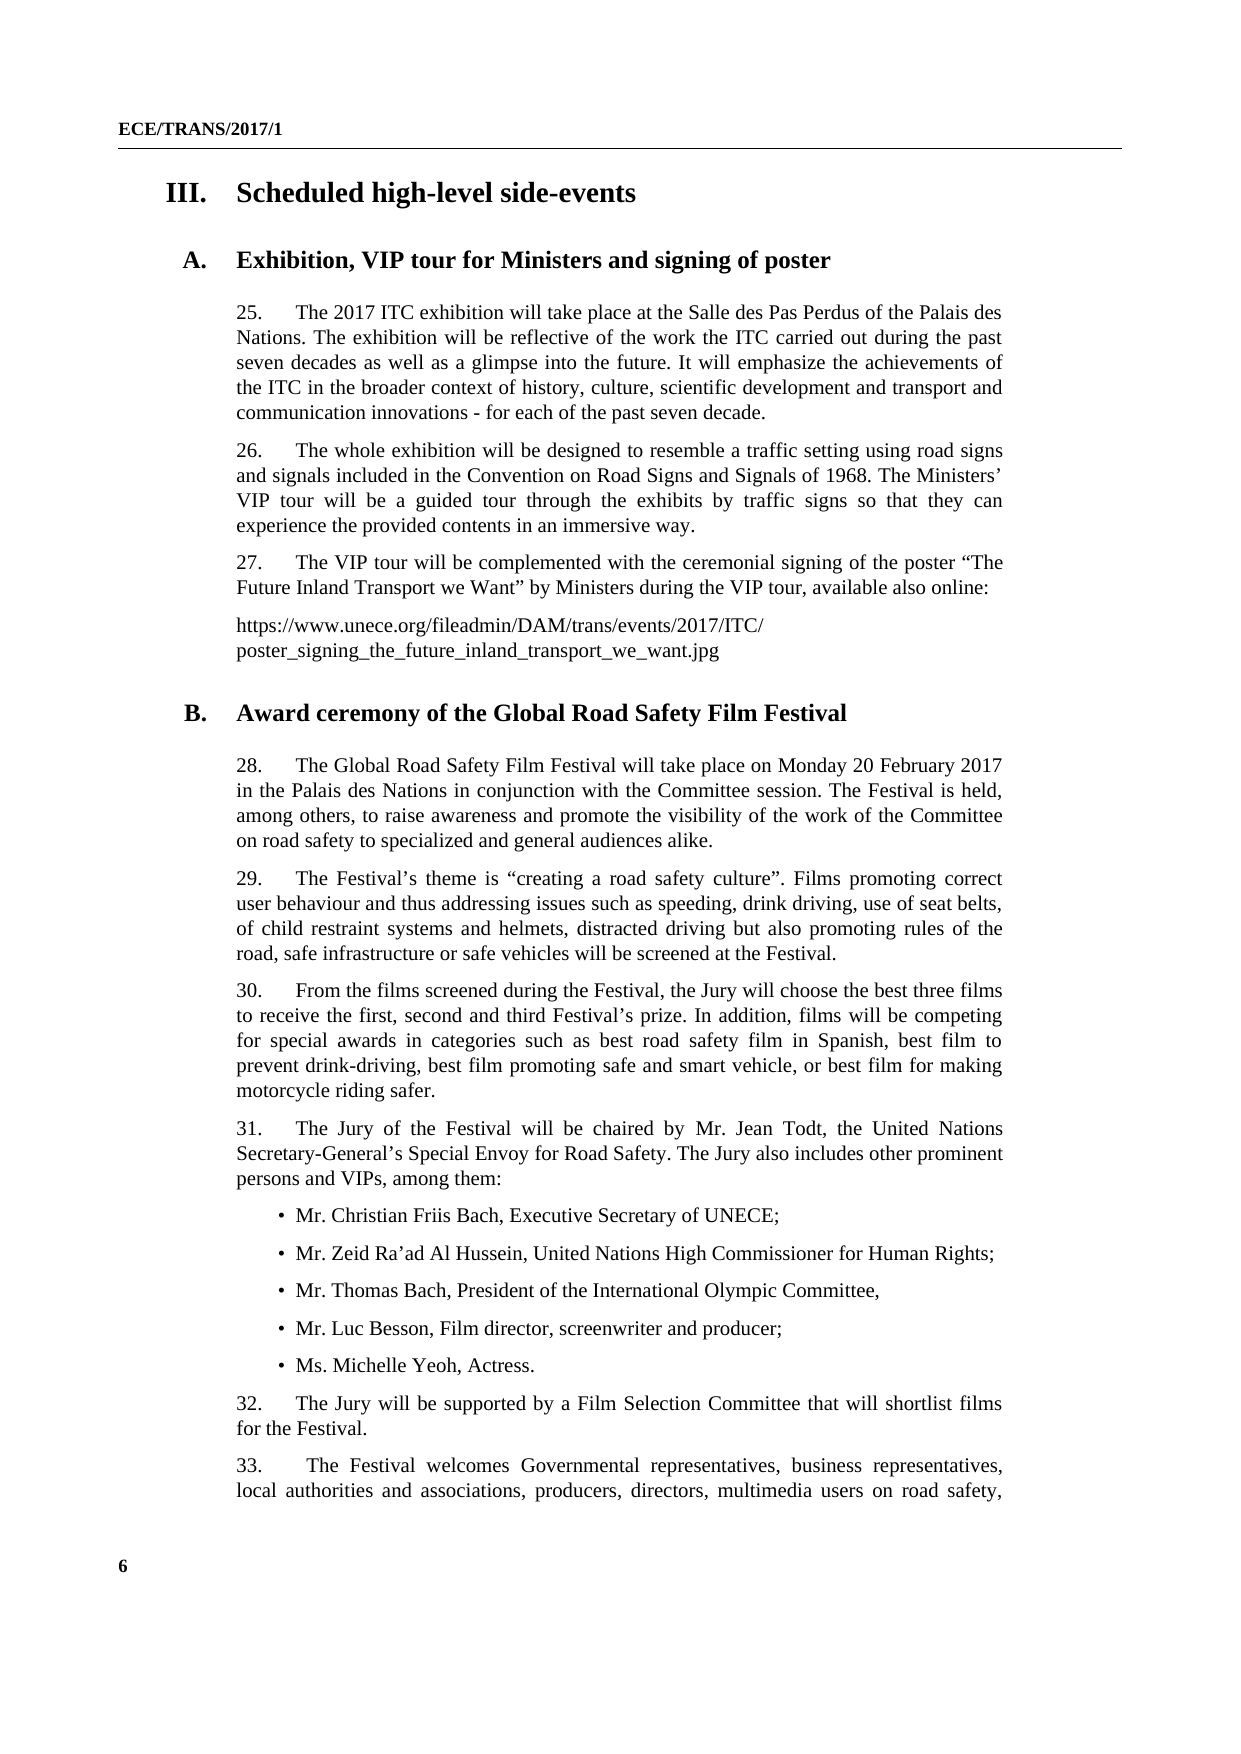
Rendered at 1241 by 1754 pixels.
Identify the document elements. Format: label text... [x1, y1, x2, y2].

text Ms. Michelle Yeoh, Actress. [278, 1352, 1122, 1377]
text 30. From the films screened during the Festival, the Jury will choose the best three films to receive the first, second and third Festival’s prize. In addition, films will be competing for special awards in categories such as best road safety film in Spanish, best film to prevent drink-driving, best film promoting safe and smart vehicle, or best film for making motorcycle riding safer. [236, 977, 1004, 1102]
text 26. The whole exhibition will be designed to resemble a traffic setting using road signs and signals included in the Convention on Road Signs and Signals of 1968. The Ministers’ VIP tour will be a guided tour through the exhibits by traffic signs so that they can experience the provided contents in an immersive way. [236, 437, 1004, 537]
text 25. The 2017 ITC exhibition will take place at the Salle des Pas Perdus of the Palais des Nations. The exhibition will be reflective of the work the ITC carried out during the past seven decades as well as a glimpse into the future. It will emphasize the achievements of the ITC in the broader context of history, culture, scientific development and transport and communication innovations - for each of the past seven decade. [236, 299, 1004, 424]
text Mr. Christian Friis Bach, Executive Secretary of UNECE; [278, 1202, 1122, 1227]
text B. Award ceremony of the Global Road Safety Film Festival [118, 699, 1004, 727]
text https://www.unece.org/fileadmin/DAM/trans/events/2017/ITC/poster_signing_the_future_inland_transport_we_want.jpg [236, 612, 1004, 662]
text 28. The Global Road Safety Film Festival will take place on Monday 20 February 2017 in the Palais des Nations in conjunction with the Committee session. The Festival is held, among others, to raise awareness and promote the visibility of the work of the Committee on road safety to specialized and general audiences alike. [236, 752, 1004, 852]
text Mr. Thomas Bach, President of the International Olympic Committee, [278, 1277, 1122, 1302]
text A. Exhibition, VIP tour for Ministers and signing of poster [118, 246, 1004, 274]
text 31. The Jury of the Festival will be chaired by Mr. Jean Todt, the United Nations Secretary-General’s Special Envoy for Road Safety. The Jury also includes other prominent persons and VIPs, among them: [236, 1115, 1004, 1190]
text 32. The Jury will be supported by a Film Selection Committee that will shortlist films for the Festival. [236, 1390, 1004, 1440]
text Mr. Zeid Ra’ad Al Hussein, United Nations High Commissioner for Human Rights; [278, 1240, 1122, 1265]
text 27. The VIP tour will be complemented with the ceremonial signing of the poster “The Future Inland Transport we Want” by Ministers during the VIP tour, available also online: [236, 549, 1004, 599]
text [236, 1452, 1004, 1502]
text III. Scheduled high-level side-events [118, 177, 1004, 208]
text 29. The Festival’s theme is “creating a road safety culture”. Films promoting correct user behaviour and thus addressing issues such as speeding, drink driving, use of seat belts, of child restraint systems and helmets, distracted driving but also promoting rules of the road, safe infrastructure or safe vehicles will be screened at the Festival. [236, 865, 1004, 965]
text Mr. Luc Besson, Film director, screenwriter and producer; [278, 1315, 1122, 1340]
